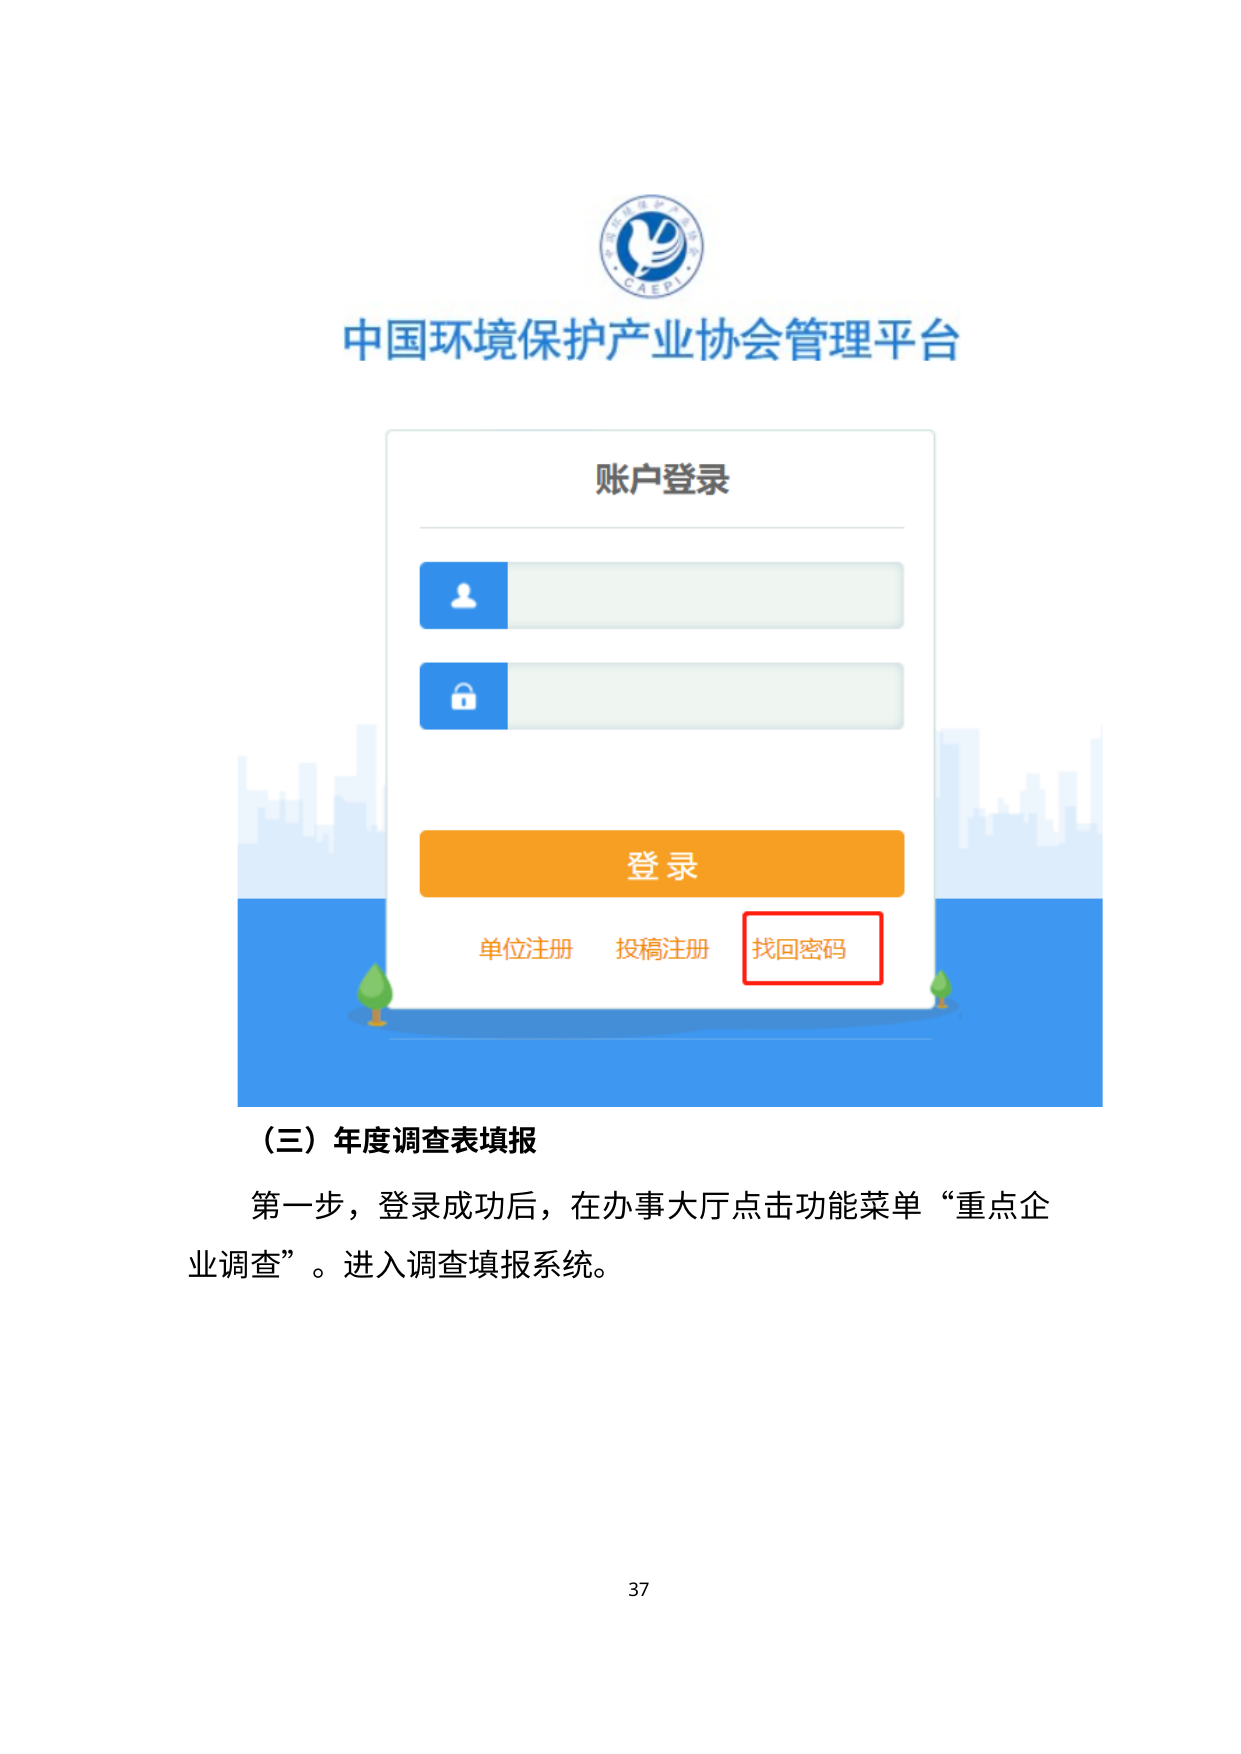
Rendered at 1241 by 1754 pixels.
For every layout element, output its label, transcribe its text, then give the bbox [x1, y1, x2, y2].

text 第一步，登录成功后，在办事大厅点击功能菜单“重点企业调查”。进入调查填报系统。 [187, 1171, 1053, 1288]
text （三）年度调查表填报 [187, 1106, 1053, 1171]
picture [237, 164, 1103, 1107]
